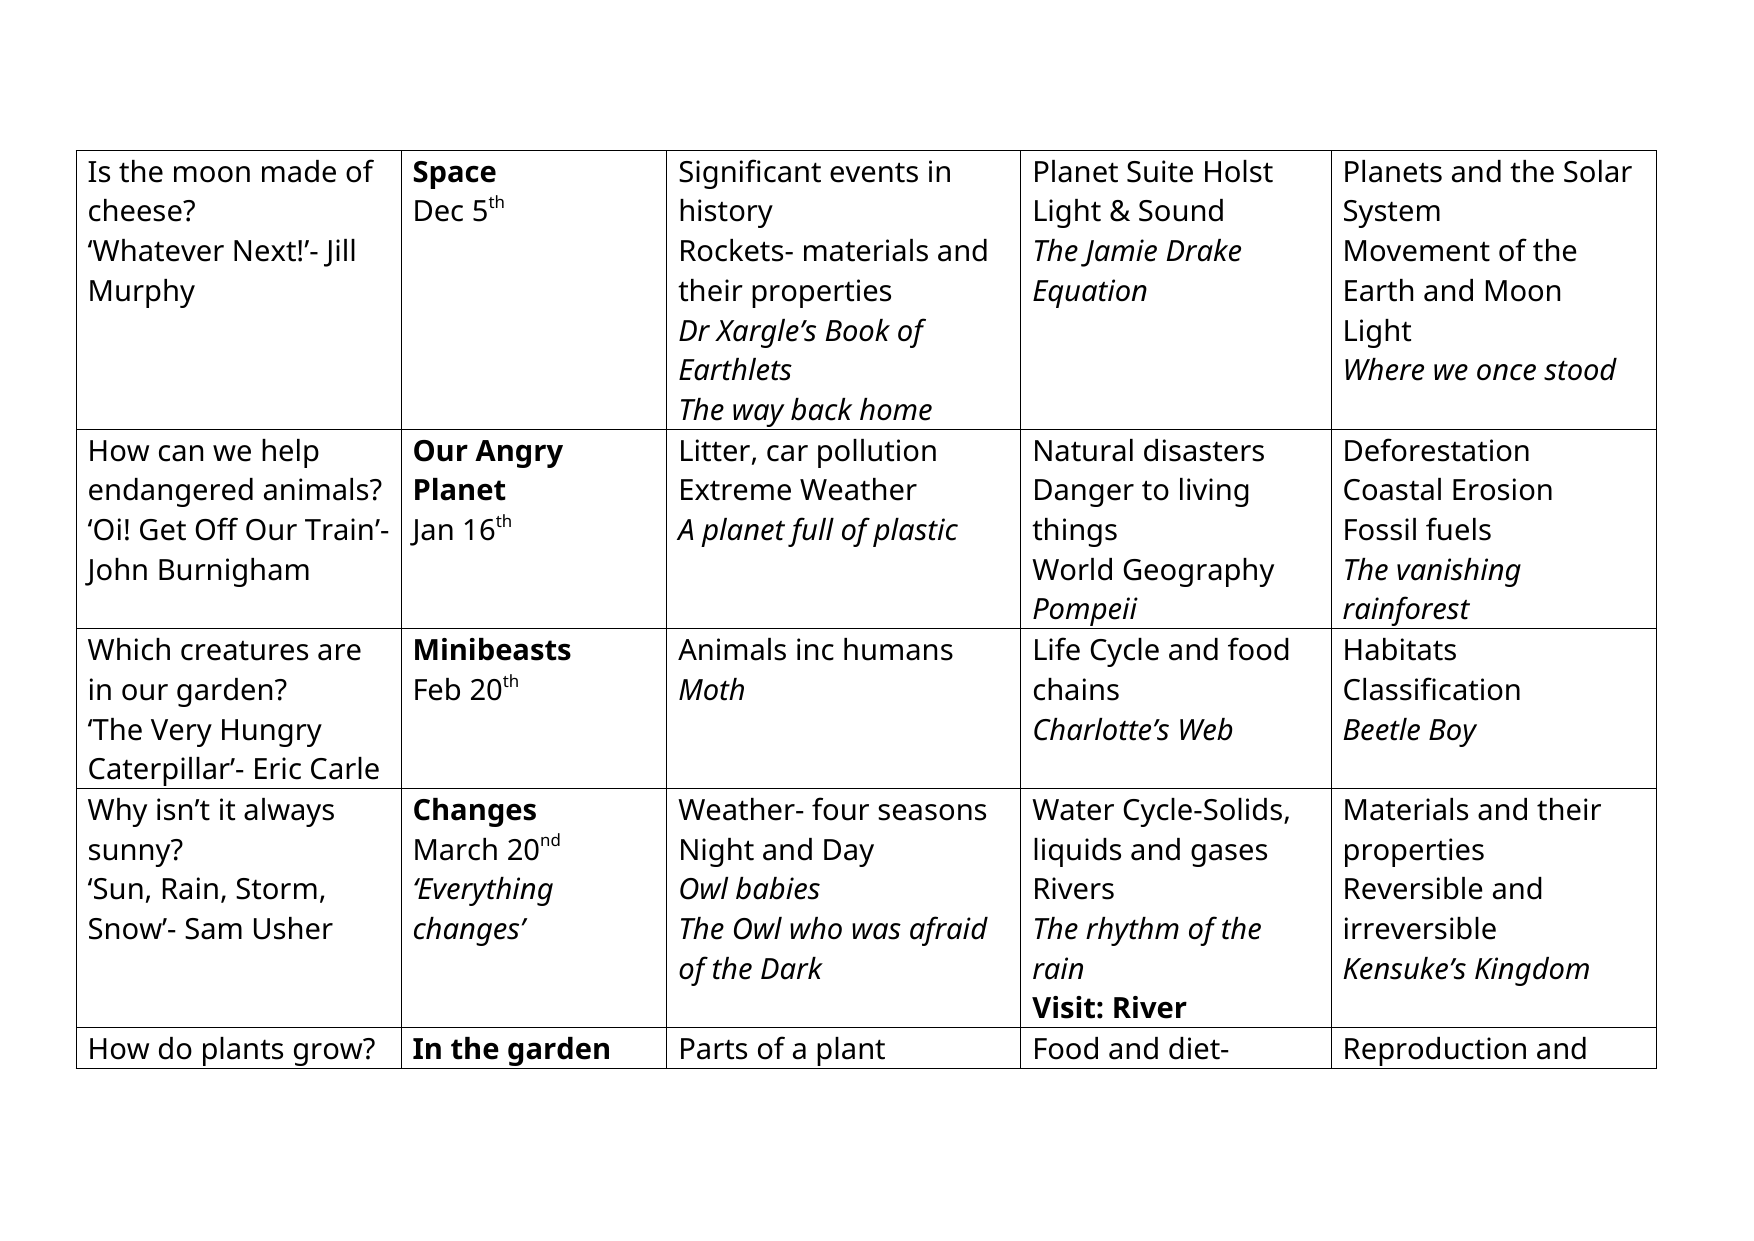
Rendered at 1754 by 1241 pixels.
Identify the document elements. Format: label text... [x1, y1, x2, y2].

table_cell Deforestation Coastal Erosion Fossil fuels The vanishing rainforest [1332, 430, 1656, 628]
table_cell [402, 1028, 666, 1068]
table_cell Changes March 20nd ‘Everything changes’ [402, 789, 666, 1027]
table_cell Life Cycle and food chains Charlotte’s Web [1021, 629, 1331, 788]
table_cell Our Angry Planet Jan 16th [402, 430, 666, 628]
table_cell Which creatures are in our garden? ‘The Very Hungry Caterpillar’- Eric Carle [77, 629, 401, 788]
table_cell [1332, 1028, 1656, 1068]
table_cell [667, 1028, 1020, 1068]
table_cell Why isn’t it always sunny? ‘Sun, Rain, Storm, Snow’- Sam Usher [77, 789, 401, 1027]
table_cell Materials and their properties Reversible and irreversible Kensuke’s Kingdom [1332, 789, 1656, 1027]
table_cell How can we help endangered animals? ‘Oi! Get Off Our Train’- John Burnigham [77, 430, 401, 628]
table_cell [1021, 1028, 1331, 1068]
table_cell Is the moon made of cheese? ‘Whatever Next!’- Jill Murphy [77, 151, 401, 429]
table_cell Significant events in history Rockets- materials and their properties Dr Xargle’s Book of Earthlets The way back home [667, 151, 1020, 429]
table_cell Space Dec 5th [402, 151, 666, 429]
table_cell Weather- four seasons Night and Day Owl babies The Owl who was afraid of the Dark [667, 789, 1020, 1027]
table_cell Animals inc humans Moth [667, 629, 1020, 788]
table_cell Habitats Classification Beetle Boy [1332, 629, 1656, 788]
table_cell Planet Suite Holst Light & Sound The Jamie Drake Equation [1021, 151, 1331, 429]
table_cell Water Cycle-Solids, liquids and gases Rivers The rhythm of the rain Visit: River [1021, 789, 1331, 1027]
table_cell Natural disasters Danger to living things World Geography Pompeii [1021, 430, 1331, 628]
table_cell Minibeasts Feb 20th [402, 629, 666, 788]
table_cell Planets and the Solar System Movement of the Earth and Moon Light Where we once stood [1332, 151, 1656, 429]
table_cell Litter, car pollution Extreme Weather A planet full of plastic [667, 430, 1020, 628]
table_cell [77, 1028, 401, 1068]
